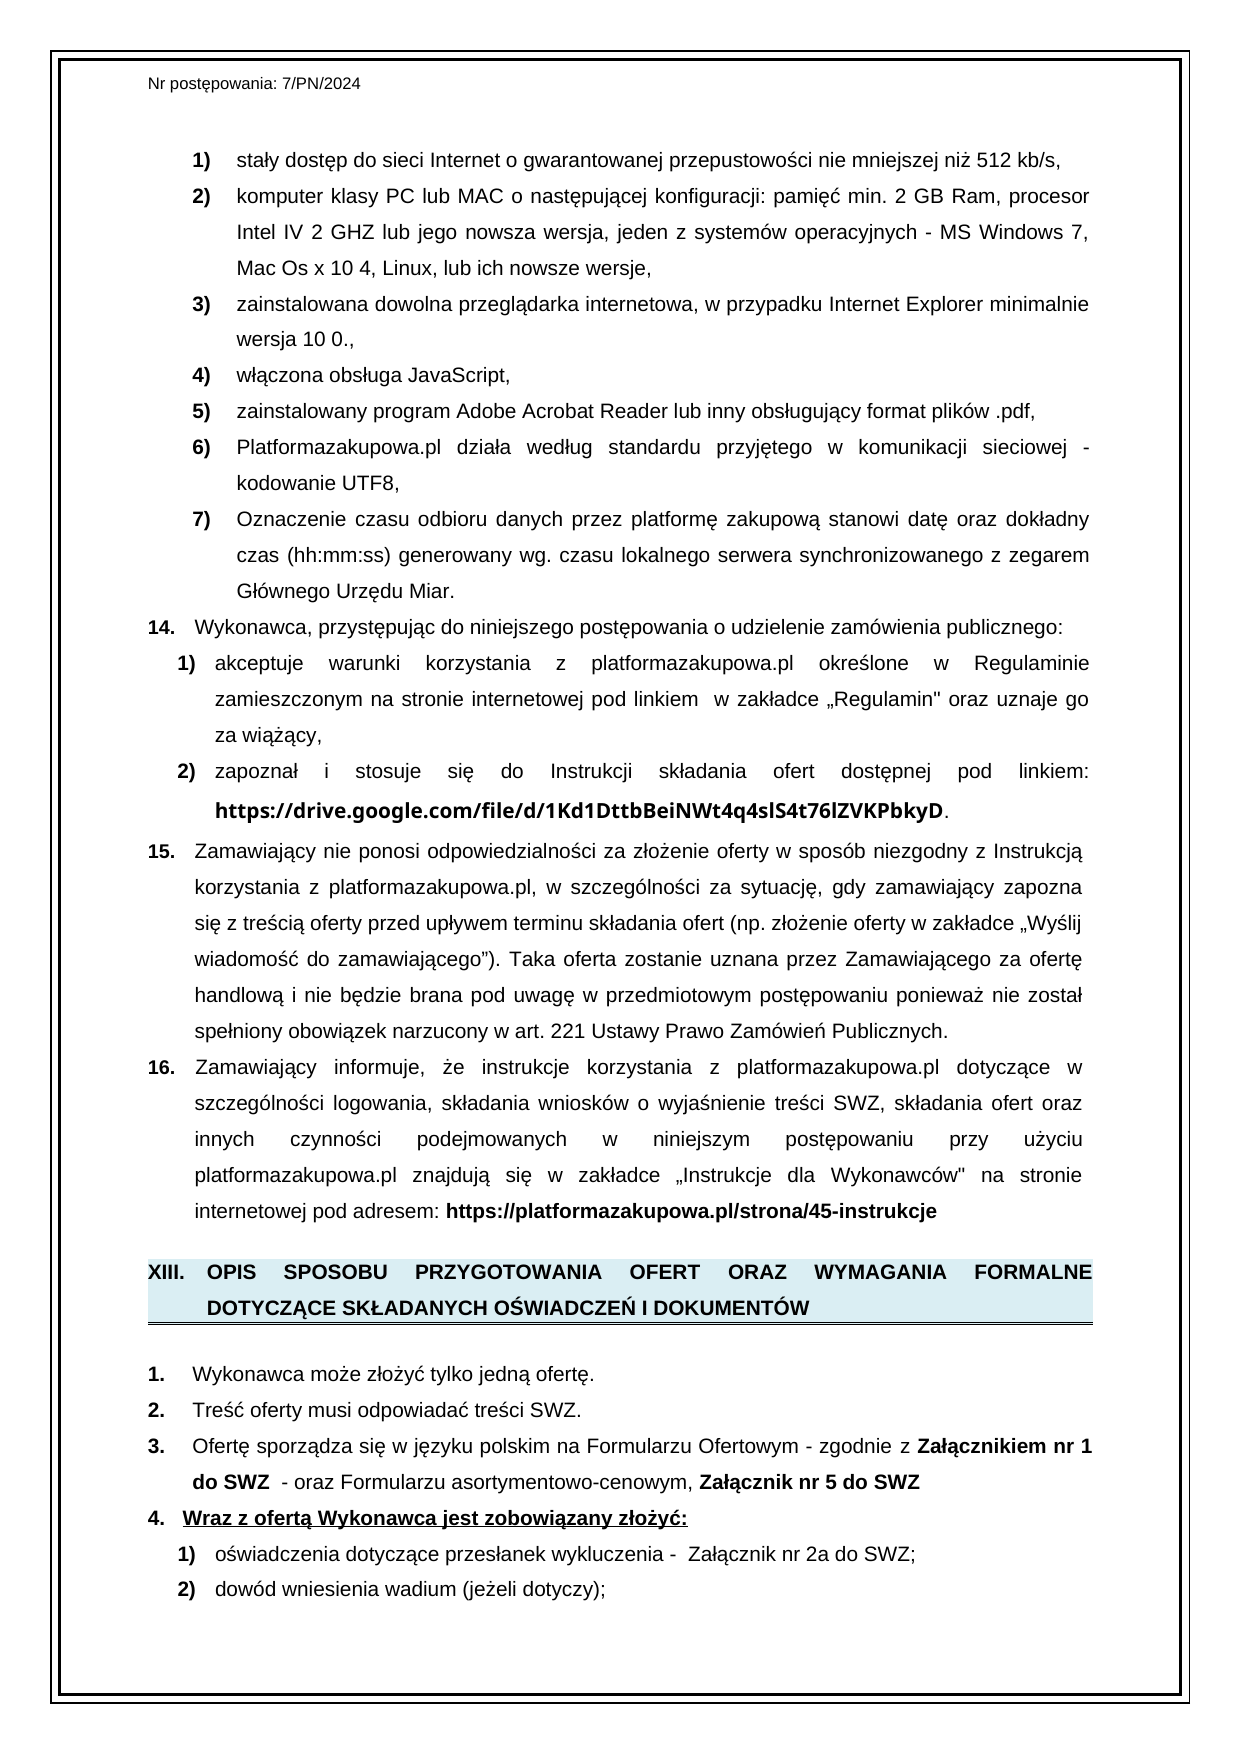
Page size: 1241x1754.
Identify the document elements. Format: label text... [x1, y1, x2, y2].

list zainstalowana dowolna przeglądarka internetowa, w przypadku Internet Explorer minimalnie wersja 10 0., [192, 291, 1091, 351]
list Zamawiający informuje, że instrukcje korzystania z platformazakupowa.pl dotyczące w szczególności logowania, składania wniosków o wyjaśnienie treści SWZ, składania ofert oraz innych czynności podejmowanych w niniejszym postępowaniu przy użyciu platformazakupowa.pl znajdują się w zakładce „Instrukcje dla Wykonawców" na stronie internetowej pod adresem: https://platformazakupowa.pl/strona/45-instrukcje [148, 1055, 1083, 1223]
list akceptuje warunki korzystania z platformazakupowa.pl określone w Regulaminie zamieszczonym na stronie internetowej pod linkiem w zakładce „Regulamin" oraz uznaje go za wiążący, [177, 651, 1091, 747]
list zainstalowany program Adobe Acrobat Reader lub inny obsługujący format plików .pdf, [192, 399, 1091, 423]
list zapoznał i stosuje się do Instrukcji składania ofert dostępnej pod linkiem: https://drive.google.com/file/d/1Kd1DttbBeiNWt4q4slS4t76lZVKPbkyD. [177, 758, 1091, 825]
text 1. Wykonawca może złożyć tylko jedną ofertę. [148, 1362, 1093, 1386]
list dowód wniesienia wadium (jeżeli dotyczy); [177, 1577, 1093, 1601]
text 4. Wraz z ofertą Wykonawca jest zobowiązany złożyć: [148, 1505, 1093, 1529]
text 3. Ofertę sporządza się w języku polskim na Formularzu Ofertowym - zgodnie z Załącznikiem nr 1 do SWZ - oraz Formularzu asortymentowo-cenowym, Załącznik nr 5 do SWZ [148, 1433, 1093, 1493]
list stały dostęp do sieci Internet o gwarantowanej przepustowości nie mniejszej niż 512 kb/s, [192, 148, 1091, 172]
text XIII. OPIS SPOSOBU PRZYGOTOWANIA OFERT ORAZ WYMAGANIA FORMALNE DOTYCZĄCE SKŁADANYCH OŚWIADCZEŃ I DOKUMENTÓW [148, 1259, 1093, 1322]
list oświadczenia dotyczące przesłanek wykluczenia - Załącznik nr 2a do SWZ; [177, 1541, 1093, 1565]
list Oznaczenie czasu odbioru danych przez platformę zakupową stanowi datę oraz dokładny czas (hh:mm:ss) generowany wg. czasu lokalnego serwera synchronizowanego z zegarem Głównego Urzędu Miar. [192, 507, 1091, 603]
list komputer klasy PC lub MAC o następującej konfiguracji: pamięć min. 2 GB Ram, procesor Intel IV 2 GHZ lub jego nowsza wersja, jeden z systemów operacyjnych - MS Windows 7, Mac Os x 10 4, Linux, lub ich nowsze wersje, [192, 183, 1091, 279]
list włączona obsługa JavaScript, [192, 363, 1091, 387]
list Zamawiający nie ponosi odpowiedzialności za złożenie oferty w sposób niezgodny z Instrukcją korzystania z platformazakupowa.pl, w szczególności za sytuację, gdy zamawiający zapozna się z treścią oferty przed upływem terminu składania ofert (np. złożenie oferty w zakładce „Wyślij wiadomość do zamawiającego”). Taka oferta zostanie uznana przez Zamawiającego za ofertę handlową i nie będzie brana pod uwagę w przedmiotowym postępowaniu ponieważ nie został spełniony obowiązek narzucony w art. 221 Ustawy Prawo Zamówień Publicznych. [148, 839, 1083, 1043]
text 2. Treść oferty musi odpowiadać treści SWZ. [148, 1398, 1093, 1422]
list Wykonawca, przystępując do niniejszego postępowania o udzielenie zamówienia publicznego: [148, 615, 1083, 639]
list Platformazakupowa.pl działa według standardu przyjętego w komunikacji sieciowej - kodowanie UTF8, [192, 435, 1091, 495]
